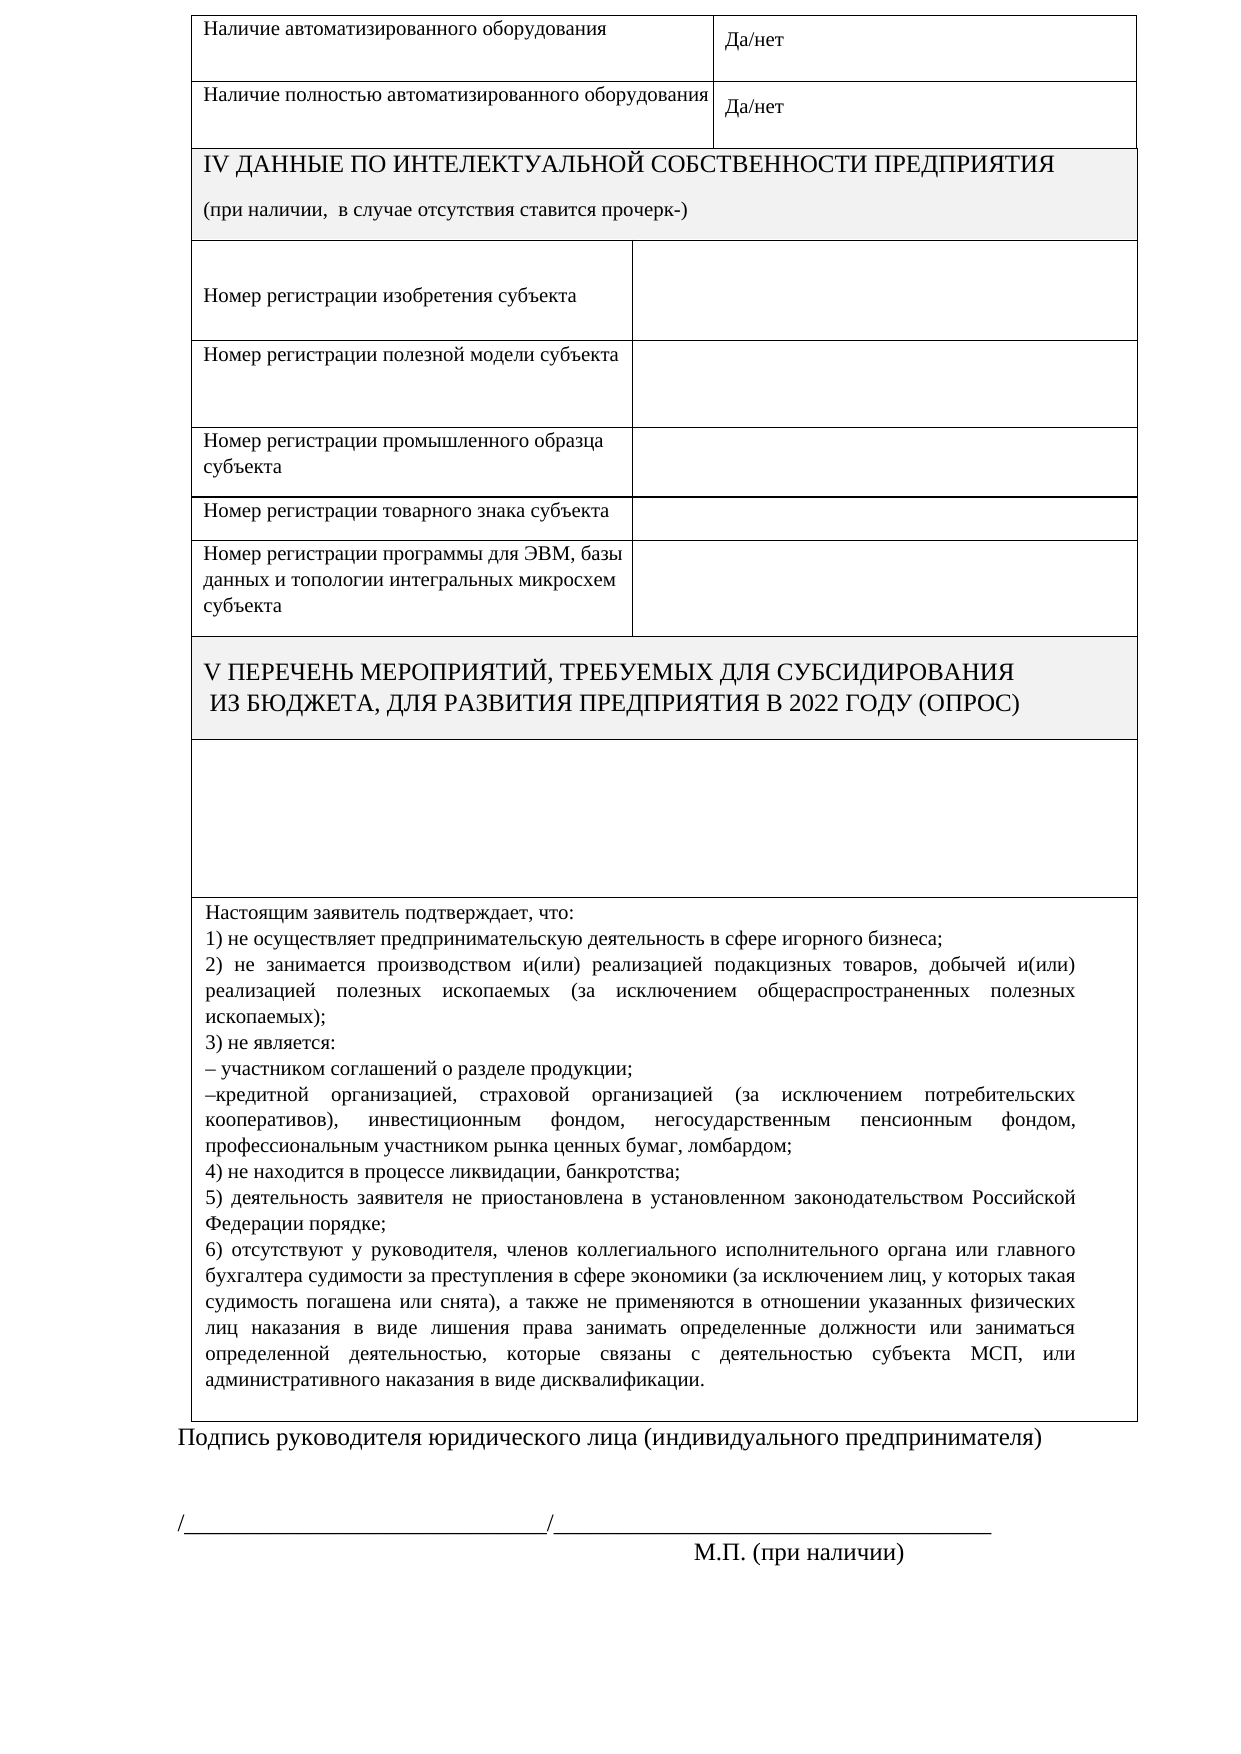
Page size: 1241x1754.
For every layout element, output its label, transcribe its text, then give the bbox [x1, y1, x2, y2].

table_cell [633, 428, 1137, 496]
text М.П. (при наличии) [620, 1537, 1196, 1566]
text Подпись руководителя юридического лица (индивидуального предпринимателя) [177, 1422, 1196, 1451]
table_cell Номер регистрации полезной модели субъекта [192, 341, 632, 427]
table_cell IV ДАННЫЕ ПО ИНТЕЛЕКТУАЛЬНОЙ СОБСТВЕННОСТИ ПРЕДПРИЯТИЯ (при наличии, в случае отсутствия ставится прочерк-) [192, 149, 1137, 239]
table_cell Наличие полностью автоматизированного оборудования [192, 82, 713, 148]
table_cell [633, 241, 1137, 340]
table_cell [633, 341, 1137, 427]
table_cell [633, 541, 1137, 636]
table_cell [192, 740, 1137, 897]
table_cell Наличие автоматизированного оборудования [192, 16, 713, 81]
table_cell [633, 498, 1137, 540]
table_cell Да/нет [714, 82, 1136, 148]
text /_____________________________/___________________________________ [177, 1508, 1196, 1537]
table_cell Номер регистрации изобретения субъекта [192, 241, 632, 340]
table_cell Настоящим заявитель подтверждает, что: 1) не осуществляет предпринимательскую деятельность в сфере игорного бизнеса; 2) не занимается производством и(или) реализацией подакцизных товаров, добычей и(или) реализацией полезных ископаемых (за исключением общераспространенных полезных ископаемых); 3) не является: – участником соглашений о разделе продукции; –кредитной организацией, страховой организацией (за исключением потребительских кооперативов), инвестиционным фондом, негосударственным пенсионным фондом, профессиональным участником рынка ценных бумаг, ломбардом; 4) не находится в процессе ликвидации, банкротства; 5) деятельность заявителя не приостановлена в установленном законодательством Российской Федерации порядке; 6) отсутствуют у руководителя, членов коллегиального исполнительного органа или главного бухгалтера судимости за преступления в сфере экономики (за исключением лиц, у которых такая судимость погашена или снята), а также не применяются в отношении указанных физических лиц наказания в виде лишения права занимать определенные должности или заниматься определенной деятельностью, которые связаны с деятельностью субъекта МСП, или административного наказания в виде дисквалификации. [192, 898, 1137, 1421]
table_cell V ПЕРЕЧЕНЬ МЕРОПРИЯТИЙ, ТРЕБУЕМЫХ ДЛЯ СУБСИДИРОВАНИЯ ИЗ БЮДЖЕТА, ДЛЯ РАЗВИТИЯ ПРЕДПРИЯТИЯ В 2022 ГОДУ (ОПРОС) [192, 637, 1137, 739]
table_cell Номер регистрации товарного знака субъекта [192, 498, 632, 540]
table_cell Да/нет [714, 16, 1136, 81]
table_cell Номер регистрации промышленного образца субъекта [192, 428, 632, 496]
table_cell Номер регистрации программы для ЭВМ, базы данных и топологии интегральных микросхем субъекта [192, 541, 632, 636]
